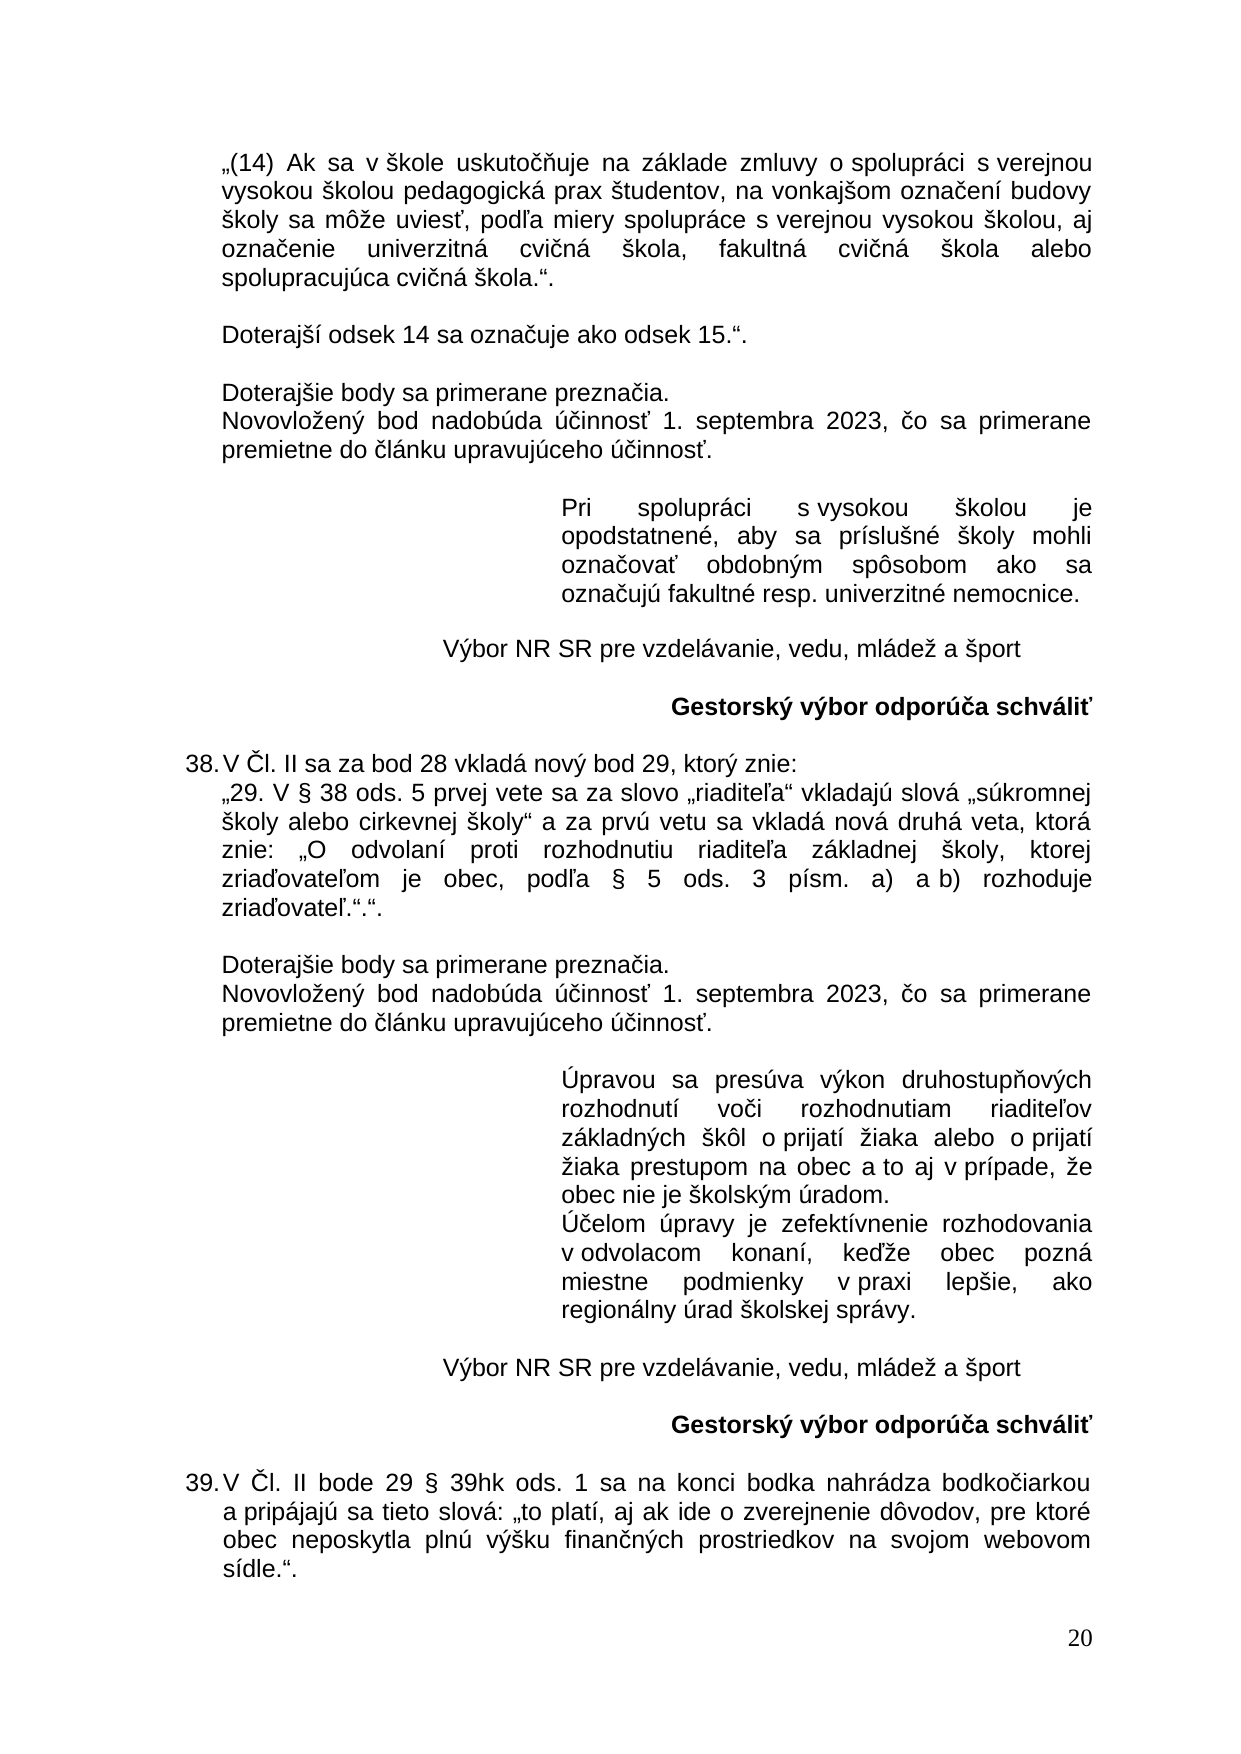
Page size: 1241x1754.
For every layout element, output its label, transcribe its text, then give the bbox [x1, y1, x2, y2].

text Výbor NR SR pre vzdelávanie, vedu, mládež a šport [443, 1353, 1093, 1381]
list Účelom úpravy je zefektívnenie rozhodovania v odvolacom konaní, keďže obec pozná miestne podmienky v praxi lepšie, ako regionálny úrad školskej správy. [561, 1209, 1093, 1324]
text Výbor NR SR pre vzdelávanie, vedu, mládež a šport [443, 634, 1093, 663]
text „(14) Ak sa v škole uskutočňuje na základe zmluvy o spolupráci s verejnou vysokou školou pedagogická prax študentov, na vonkajšom označení budovy školy sa môže uviesť, podľa miery spolupráce s verejnou vysokou školou, aj označenie univerzitná cvičná škola, fakultná cvičná škola alebo spolupracujúca cvičná škola.“. [221, 148, 1093, 291]
text Doterajší odsek 14 sa označuje ako odsek 15.“. [185, 320, 1093, 349]
list Gestorský výbor odporúča schváliť [223, 1410, 1093, 1439]
text Novovložený bod nadobúda účinnosť 1. septembra 2023, čo sa primerane premietne do článku upravujúceho účinnosť. [221, 979, 1093, 1036]
list V Čl. II bode 29 § 39hk ods. 1 sa na konci bodka nahrádza bodkočiarkou a pripájajú sa tieto slová: „to platí, aj ak ide o zverejnenie dôvodov, pre ktoré obec neposkytla plnú výšku finančných prostriedkov na svojom webovom sídle.“. [185, 1468, 1093, 1583]
text Doterajšie body sa primerane preznačia. [185, 950, 1093, 979]
list Úpravou sa presúva výkon druhostupňových rozhodnutí voči rozhodnutiam riaditeľov základných škôl o prijatí žiaka alebo o prijatí žiaka prestupom na obec a to aj v prípade, že obec nie je školským úradom. [561, 1065, 1093, 1209]
list V Čl. II sa za bod 28 vkladá nový bod 29, ktorý znie: [185, 749, 1093, 778]
text „29. V § 38 ods. 5 prvej vete sa za slovo „riaditeľa“ vkladajú slová „súkromnej školy alebo cirkevnej školy“ a za prvú vetu sa vkladá nová druhá veta, ktorá znie: „O odvolaní proti rozhodnutiu riaditeľa základnej školy, ktorej zriaďovateľom je obec, podľa § 5 ods. 3 písm. a) a b) rozhoduje zriaďovateľ.“.“. [221, 778, 1093, 921]
list Pri spolupráci s vysokou školou je opodstatnené, aby sa príslušné školy mohli označovať obdobným spôsobom ako sa označujú fakultné resp. univerzitné nemocnice. [561, 493, 1093, 608]
text Doterajšie body sa primerane preznačia. [185, 378, 1093, 406]
text Novovložený bod nadobúda účinnosť 1. septembra 2023, čo sa primerane premietne do článku upravujúceho účinnosť. [221, 406, 1093, 464]
list Gestorský výbor odporúča schváliť [223, 691, 1093, 720]
